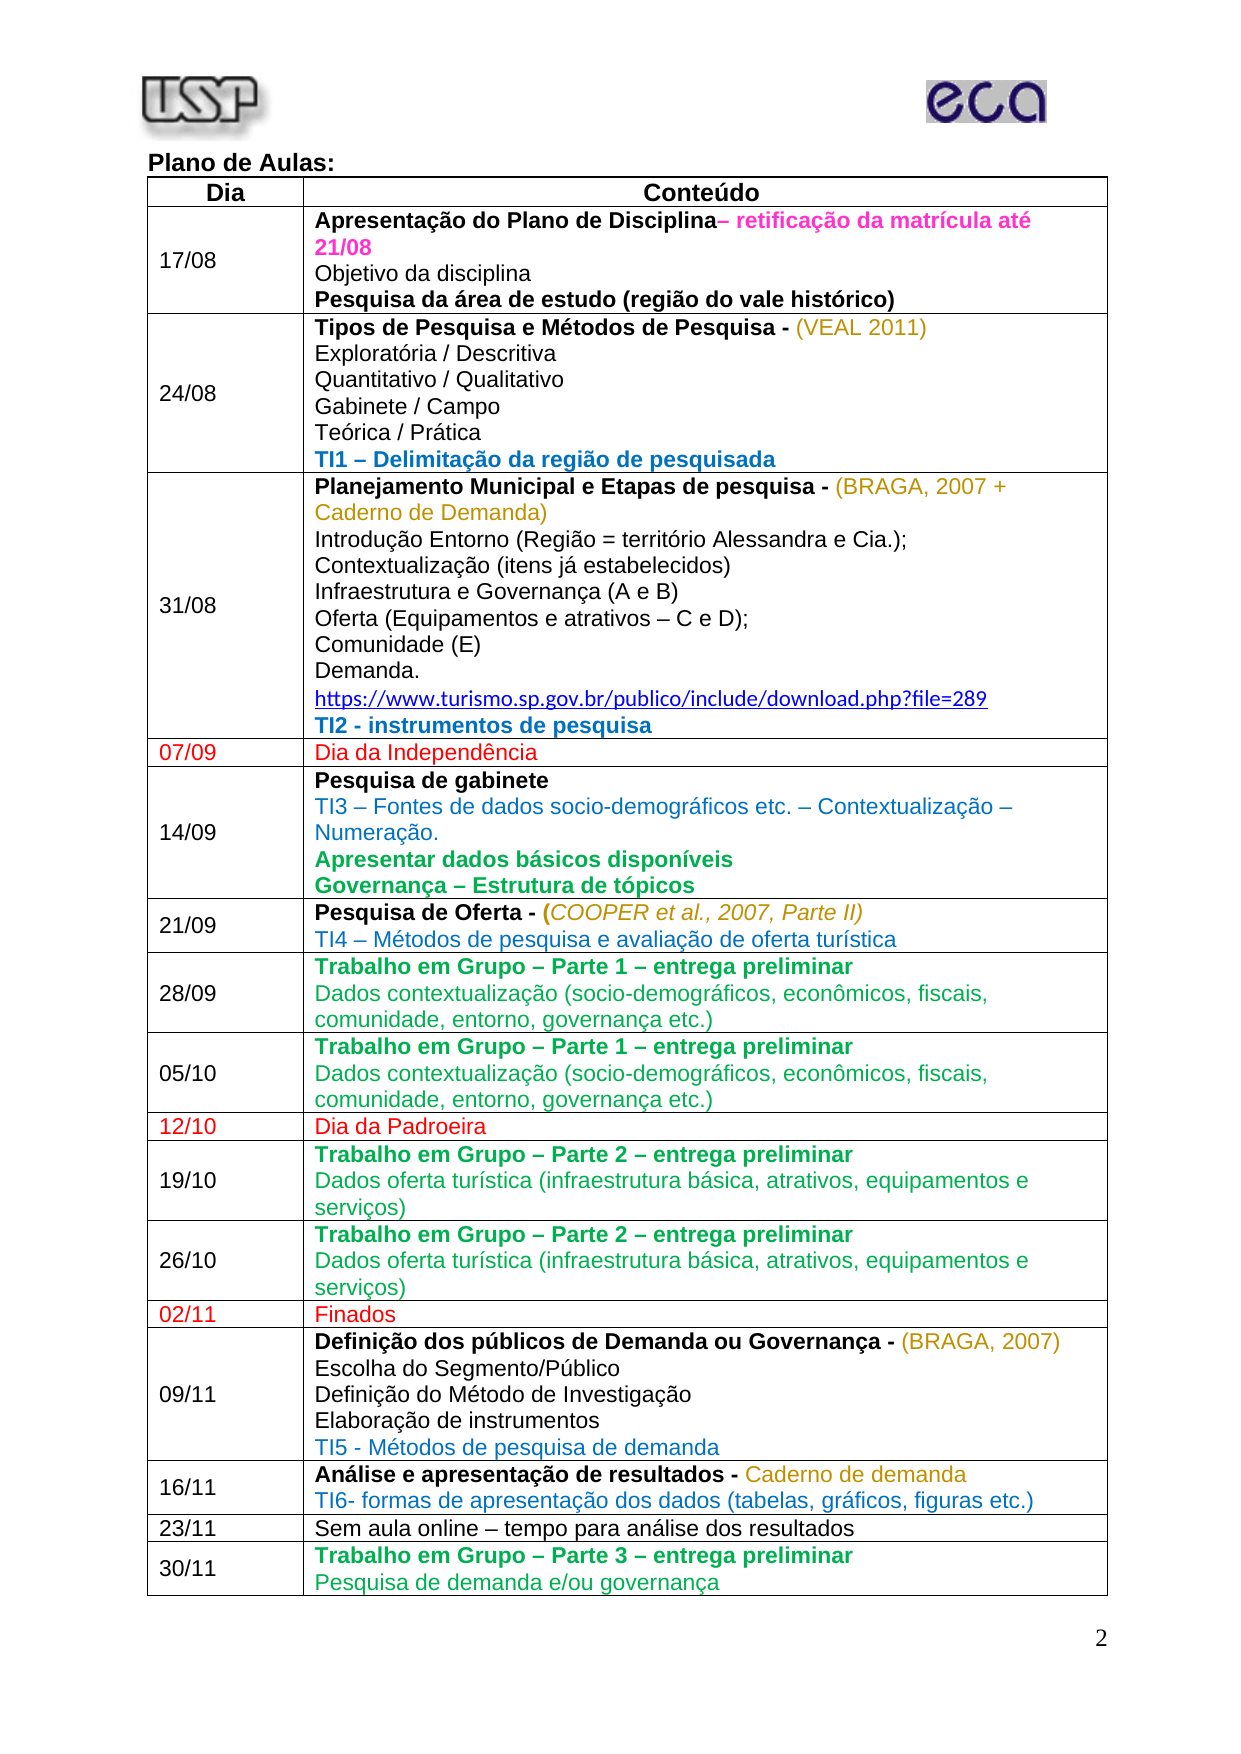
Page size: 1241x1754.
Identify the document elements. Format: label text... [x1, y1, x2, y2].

table_cell Sem aula online – tempo para análise dos resultados [304, 1515, 1107, 1541]
table_cell 19/10 [148, 1141, 303, 1220]
picture [926, 80, 1047, 123]
table_cell 17/08 [148, 207, 303, 313]
picture [96, 61, 310, 141]
table_cell Apresentação do Plano de Disciplina– retificação da matrícula até 21/08 Objetivo da disciplina Pesquisa da área de estudo (região do vale histórico) [304, 207, 1107, 313]
table_cell 07/09 [148, 739, 303, 766]
table_cell 23/11 [148, 1515, 303, 1541]
table_cell 12/10 [148, 1113, 303, 1140]
table_cell Planejamento Municipal e Etapas de pesquisa - (BRAGA, 2007 + Caderno de Demanda) Introdução Entorno (Região = território Alessandra e Cia.); Contextualização (itens já estabelecidos) Infraestrutura e Governança (A e B) Oferta (Equipamentos e atrativos – C e D); Comunidade (E) Demanda. https://www.turismo.sp.gov.br/publico/include/download.php?file=289 TI2 - instrumentos de pesquisa [304, 473, 1107, 738]
table_cell Trabalho em Grupo – Parte 1 – entrega preliminar Dados contextualização (socio-demográficos, econômicos, fiscais, comunidade, entorno, governança etc.) [304, 953, 1107, 1032]
table_cell 14/09 [148, 767, 303, 898]
table_cell Dia da Independência [304, 739, 1107, 766]
table_cell 21/09 [148, 899, 303, 952]
table_cell Trabalho em Grupo – Parte 2 – entrega preliminar Dados oferta turística (infraestrutura básica, atrativos, equipamentos e serviços) [304, 1141, 1107, 1220]
subtitle Plano de Aulas: [148, 148, 1107, 176]
table_cell 02/11 [148, 1301, 303, 1327]
table_cell Dia da Padroeira [304, 1113, 1107, 1140]
table_header Dia [148, 178, 303, 206]
table_cell 24/08 [148, 314, 303, 472]
table_cell Definição dos públicos de Demanda ou Governança - (BRAGA, 2007) Escolha do Segmento/Público Definição do Método de Investigação Elaboração de instrumentos TI5 - Métodos de pesquisa de demanda [304, 1328, 1107, 1460]
table_header Conteúdo [304, 178, 1107, 206]
table_cell Finados [304, 1301, 1107, 1327]
table_cell Pesquisa de Oferta - (COOPER et al., 2007, Parte II) TI4 – Métodos de pesquisa e avaliação de oferta turística [304, 899, 1107, 952]
table_cell 30/11 [148, 1542, 303, 1595]
table_cell Trabalho em Grupo – Parte 1 – entrega preliminar Dados contextualização (socio-demográficos, econômicos, fiscais, comunidade, entorno, governança etc.) [304, 1033, 1107, 1112]
table_cell Tipos de Pesquisa e Métodos de Pesquisa - (VEAL 2011) Exploratória / Descritiva Quantitativo / Qualitativo Gabinete / Campo Teórica / Prática TI1 – Delimitação da região de pesquisada [304, 314, 1107, 472]
table_cell 05/10 [148, 1033, 303, 1112]
table_cell Trabalho em Grupo – Parte 3 – entrega preliminar Pesquisa de demanda e/ou governança [304, 1542, 1107, 1595]
table_cell 16/11 [148, 1461, 303, 1514]
table_cell Análise e apresentação de resultados - Caderno de demanda TI6- formas de apresentação dos dados (tabelas, gráficos, figuras etc.) [304, 1461, 1107, 1514]
table_cell Pesquisa de gabinete TI3 – Fontes de dados socio-demográficos etc. – Contextualização – Numeração. Apresentar dados básicos disponíveis Governança – Estrutura de tópicos [304, 767, 1107, 898]
table_cell 09/11 [148, 1328, 303, 1460]
table_cell Trabalho em Grupo – Parte 2 – entrega preliminar Dados oferta turística (infraestrutura básica, atrativos, equipamentos e serviços) [304, 1221, 1107, 1300]
table_cell 28/09 [148, 953, 303, 1032]
table_cell 31/08 [148, 473, 303, 738]
table_cell 26/10 [148, 1221, 303, 1300]
